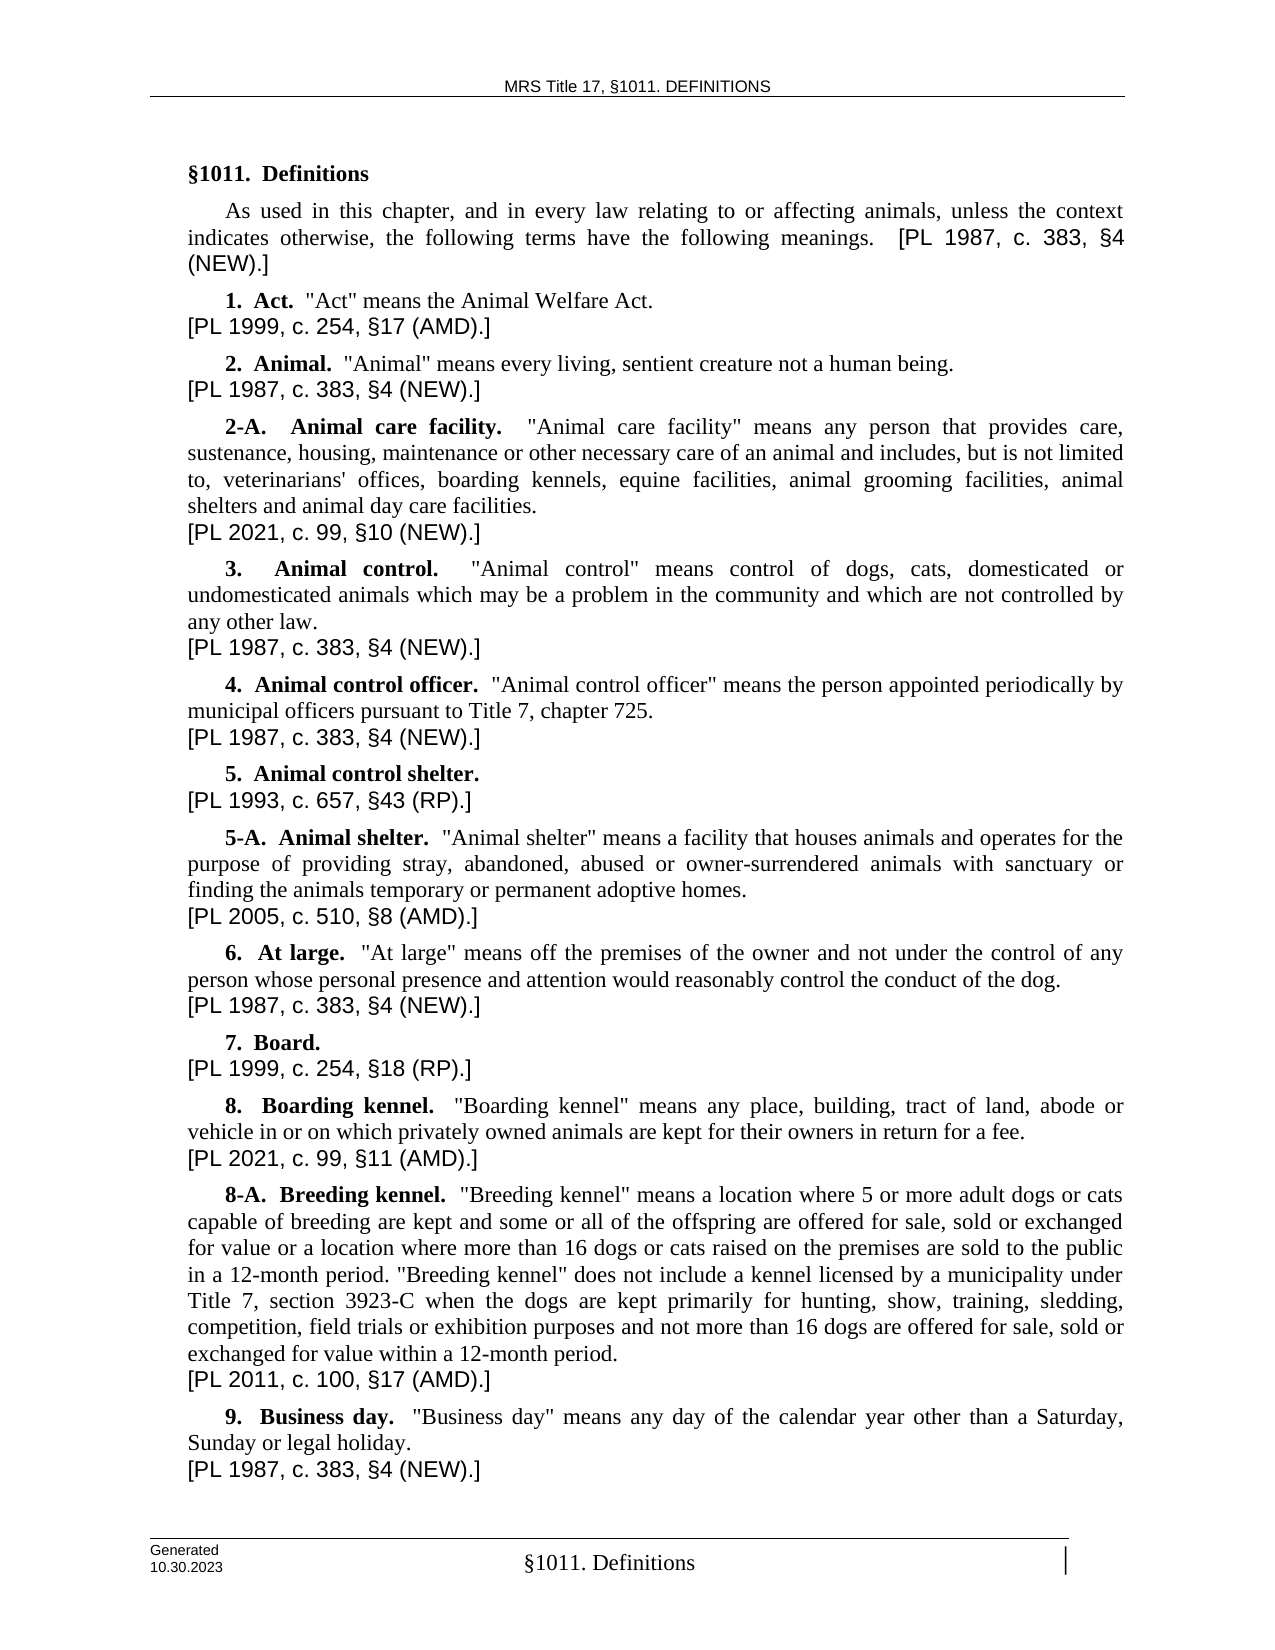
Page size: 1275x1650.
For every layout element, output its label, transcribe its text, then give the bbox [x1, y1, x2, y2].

text [PL 1993, c. 657, §43 (RP).] [187, 787, 1125, 813]
text 5. Animal control shelter. [187, 761, 1125, 787]
text 8. Boarding kennel. "Boarding kennel" means any place, building, tract of land, abode or vehicle in or on which privately owned animals are kept for their owners in return for a fee. [187, 1092, 1125, 1145]
text 4. Animal control officer. "Animal control officer" means the person appointed periodically by municipal officers pursuant to Title 7, chapter 725. [187, 671, 1125, 724]
text [PL 1999, c. 254, §17 (AMD).] [187, 313, 1125, 339]
text [PL 1987, c. 383, §4 (NEW).] [187, 1456, 1125, 1482]
text 6. At large. "At large" means off the premises of the owner and not under the control of any person whose personal presence and attention would reasonably control the conduct of the dog. [187, 939, 1125, 992]
text [PL 2021, c. 99, §11 (AMD).] [187, 1145, 1125, 1171]
text 2-A. Animal care facility. "Animal care facility" means any person that provides care, sustenance, housing, maintenance or other necessary care of an animal and includes, but is not limited to, veterinarians' offices, boarding kennels, equine facilities, animal grooming facilities, animal shelters and animal day care facilities. [187, 413, 1125, 518]
text 2. Animal. "Animal" means every living, sentient creature not a human being. [187, 350, 1125, 376]
text As used in this chapter, and in every law relating to or affecting animals, unless the context indicates otherwise, the following terms have the following meanings. [PL 1987, c. 383, §4 (NEW).] [187, 197, 1125, 276]
text [PL 2011, c. 100, §17 (AMD).] [187, 1366, 1125, 1392]
text [PL 1987, c. 383, §4 (NEW).] [187, 992, 1125, 1018]
text 9. Business day. "Business day" means any day of the calendar year other than a Saturday, Sunday or legal holiday. [187, 1403, 1125, 1456]
text [PL 1999, c. 254, §18 (RP).] [187, 1055, 1125, 1082]
text §1011. Definitions [187, 160, 1125, 187]
text [PL 2005, c. 510, §8 (AMD).] [187, 903, 1125, 929]
text [PL 1987, c. 383, §4 (NEW).] [187, 724, 1125, 750]
text 5-A. Animal shelter. "Animal shelter" means a facility that houses animals and operates for the purpose of providing stray, abandoned, abused or owner-surrendered animals with sanctuary or finding the animals temporary or permanent adoptive homes. [187, 824, 1125, 903]
text [PL 1987, c. 383, §4 (NEW).] [187, 376, 1125, 403]
text 1. Act. "Act" means the Animal Welfare Act. [187, 287, 1125, 313]
text 7. Board. [187, 1029, 1125, 1055]
text [PL 1987, c. 383, §4 (NEW).] [187, 634, 1125, 661]
text 8-A. Breeding kennel. "Breeding kennel" means a location where 5 or more adult dogs or cats capable of breeding are kept and some or all of the offspring are offered for sale, sold or exchanged for value or a location where more than 16 dogs or cats raised on the premises are sold to the public in a 12-month period. "Breeding kennel" does not include a kennel licensed by a municipality under Title 7, section 3923‑C when the dogs are kept primarily for hunting, show, training, sledding, competition, field trials or exhibition purposes and not more than 16 dogs are offered for sale, sold or exchanged for value within a 12-month period. [187, 1182, 1125, 1366]
text 3. Animal control. "Animal control" means control of dogs, cats, domesticated or undomesticated animals which may be a problem in the community and which are not controlled by any other law. [187, 555, 1125, 634]
text [PL 2021, c. 99, §10 (NEW).] [187, 518, 1125, 545]
